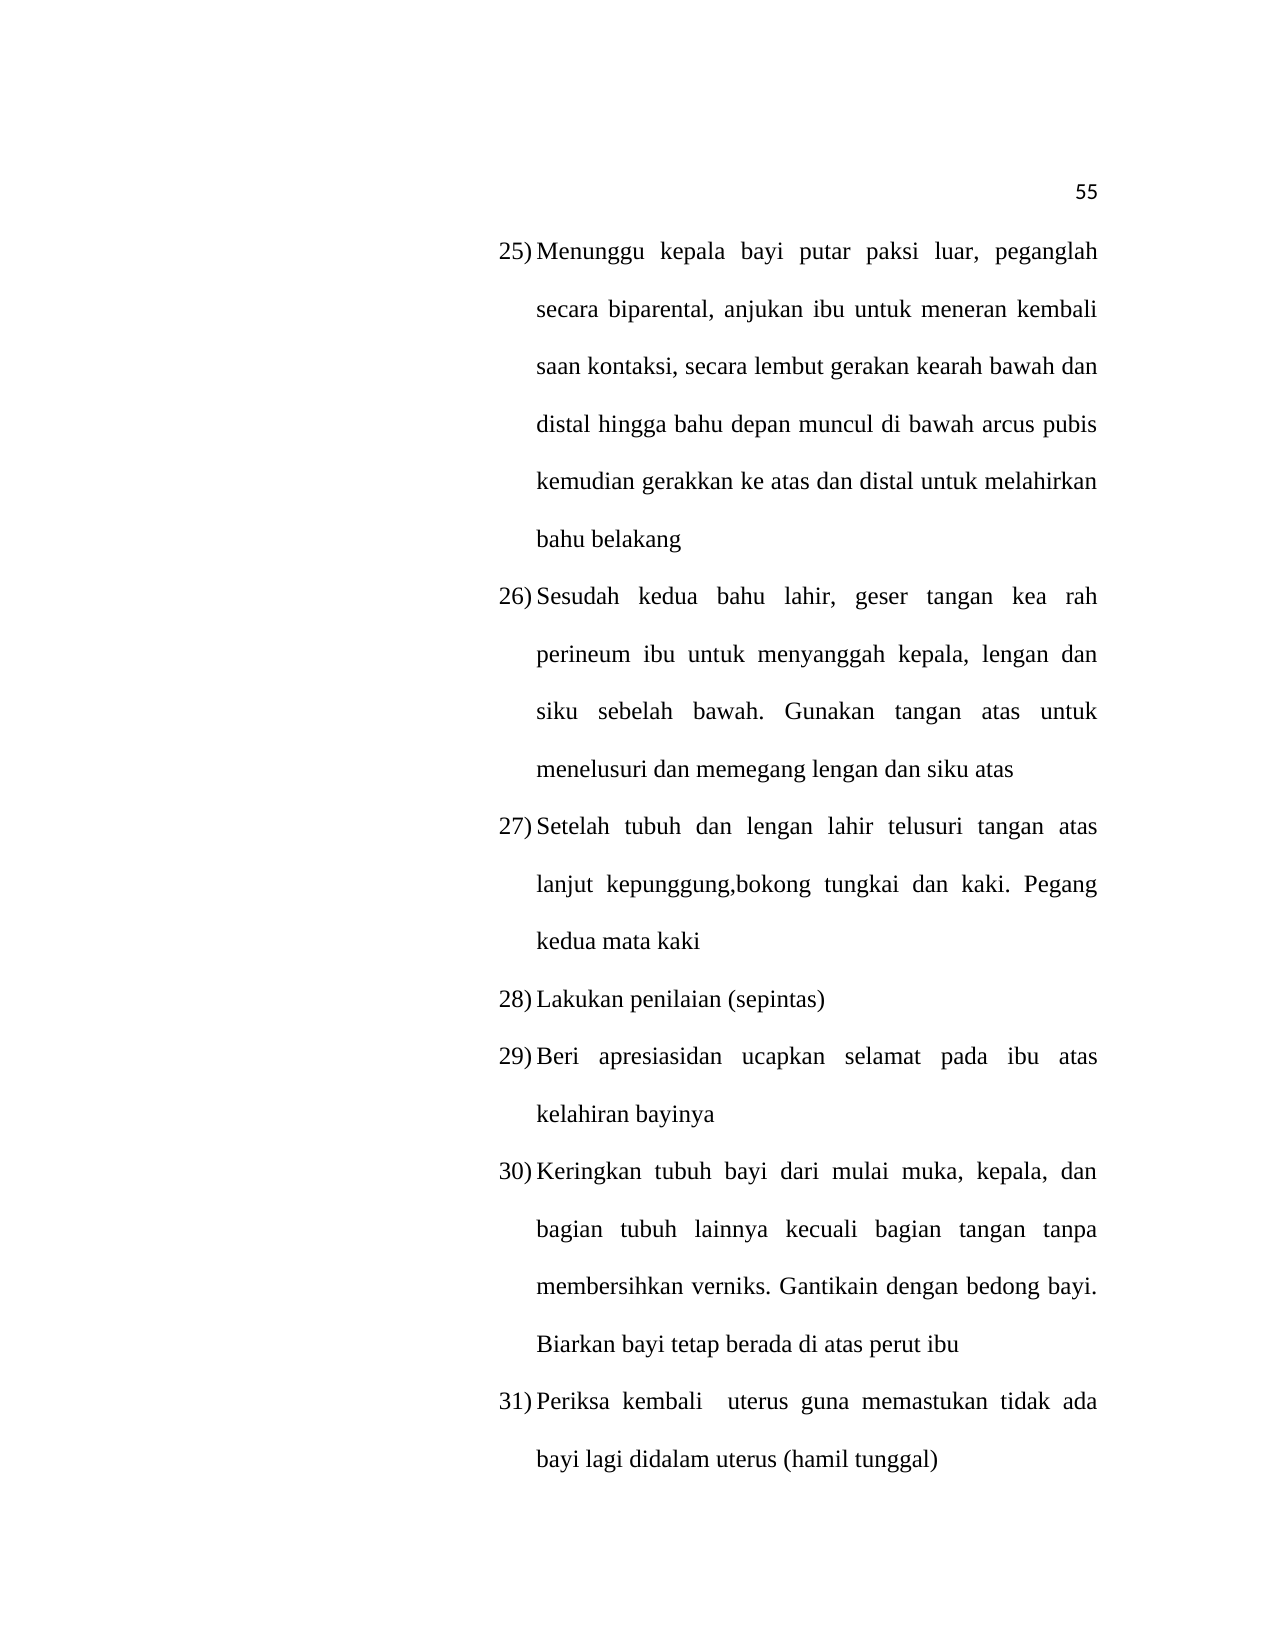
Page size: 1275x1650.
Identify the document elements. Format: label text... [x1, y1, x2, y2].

list Beri apresiasidan ucapkan selamat pada ibu atas kelahiran bayinya [499, 1041, 1098, 1127]
list Sesudah kedua bahu lahir, geser tangan kea rah perineum ibu untuk menyanggah kepala, lengan dan siku sebelah bawah. Gunakan tangan atas untuk menelusuri dan memegang lengan dan siku atas [499, 581, 1098, 782]
list Lakukan penilaian (sepintas) [499, 984, 1098, 1012]
list Keringkan tubuh bayi dari mulai muka, kepala, dan bagian tubuh lainnya kecuali bagian tangan tanpa membersihkan verniks. Gantikain dengan bedong bayi. Biarkan bayi tetap berada di atas perut ibu [499, 1156, 1098, 1357]
list Setelah tubuh dan lengan lahir telusuri tangan atas lanjut kepunggung,bokong tungkai dan kaki. Pegang kedua mata kaki [499, 811, 1098, 955]
list Periksa kembali uterus guna memastukan tidak ada bayi lagi didalam uterus (hamil tunggal) [499, 1386, 1098, 1472]
list Menunggu kepala bayi putar paksi luar, peganglah secara biparental, anjukan ibu untuk meneran kembali saan kontaksi, secara lembut gerakan kearah bawah dan distal hingga bahu depan muncul di bawah arcus pubis kemudian gerakkan ke atas dan distal untuk melahirkan bahu belakang [499, 236, 1098, 552]
